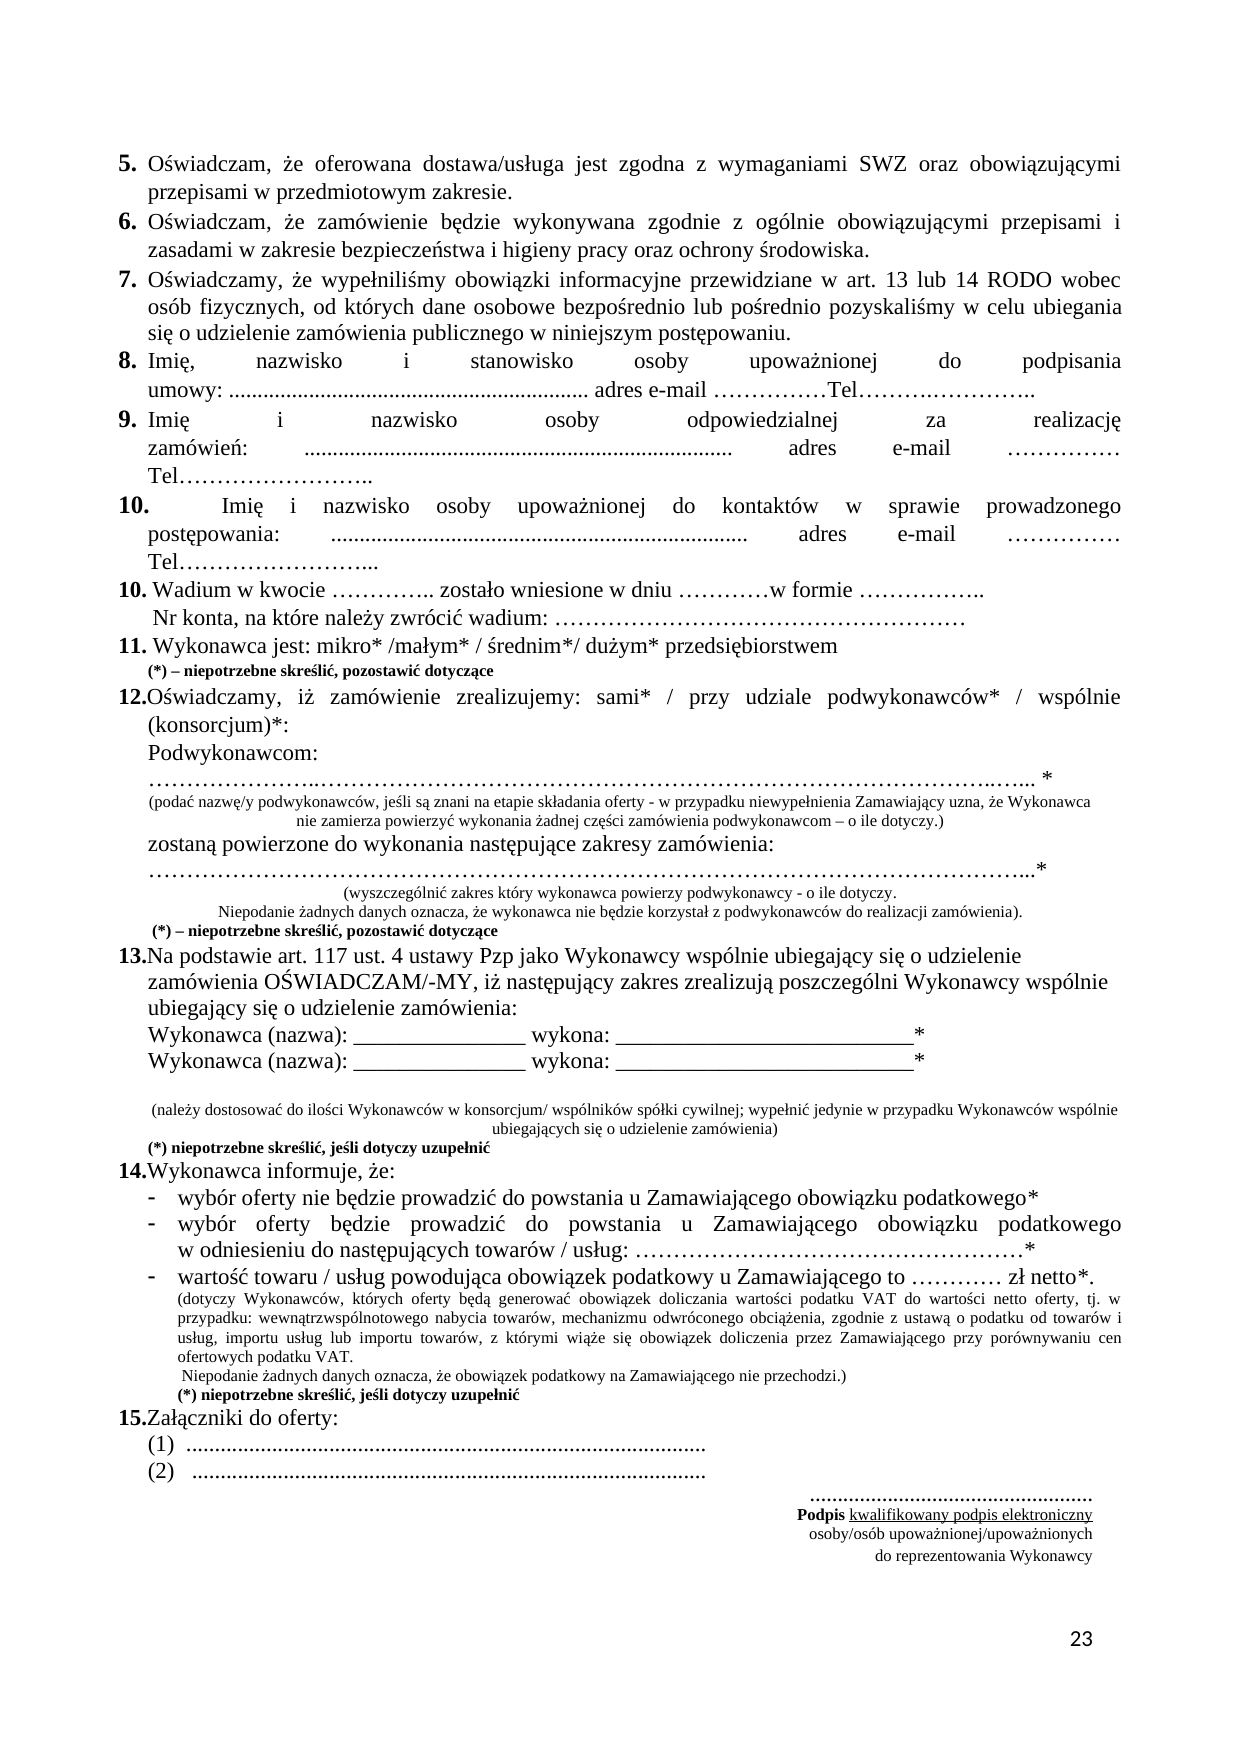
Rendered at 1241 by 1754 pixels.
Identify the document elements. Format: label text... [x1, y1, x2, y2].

text 11. Wykonawca jest: mikro* /małym* / średnim*/ dużym* przedsiębiorstwem [118, 632, 1122, 659]
text Niepodanie żadnych danych oznacza, że wykonawca nie będzie korzystał z podwykonawców do realizacji zamówienia). [148, 902, 1093, 921]
text Podwykonawcom: [148, 739, 1122, 765]
text (dotyczy Wykonawców, których oferty będą generować obowiązek doliczania wartości podatku VAT do wartości netto oferty, tj. w przypadku: wewnątrzwspólnotowego nabycia towarów, mechanizmu odwróconego obciążenia, zgodnie z ustawą o podatku od towarów i usług, importu usług lub importu towarów, z którymi wiąże się obowiązek doliczenia przez Zamawiającego przy porównywaniu cen ofertowych podatku VAT. [148, 1289, 1093, 1366]
text 10. Wadium w kwocie ………….. zostało wniesione w dniu …………w formie …………….. [118, 576, 1122, 602]
text (*) – niepotrzebne skreślić, pozostawić dotyczące [148, 661, 1093, 680]
list 12.Oświadczamy, iż zamówienie zrealizujemy: sami* / przy udziale podwykonawców* / wspólnie (konsorcjum)*: [118, 683, 1122, 737]
list wybór oferty będzie prowadzić do powstania u Zamawiającego obowiązku podatkowego w odniesieniu do następujących towarów / usług: ……………………………………………* [148, 1210, 1122, 1263]
text zostaną powierzone do wykonania następujące zakresy zamówienia: [148, 830, 1122, 856]
text 15.Załączniki do oferty: [118, 1404, 1122, 1431]
text (*) niepotrzebne skreślić, jeśli dotyczy uzupełnić [148, 1385, 1093, 1404]
list Oświadczam, że oferowana dostawa/usługa jest zgodna z wymaganiami SWZ oraz obowiązującymi przepisami w przedmiotowym zakresie. [118, 148, 1122, 204]
text do reprezentowania Wykonawcy [148, 1546, 1093, 1565]
text (podać nazwę/y podwykonawców, jeśli są znani na etapie składania oferty - w przypadku niewypełnienia Zamawiający uzna, że Wykonawca nie zamierza powierzyć wykonania żadnej części zamówienia podwykonawcom – o ile dotyczy.) [148, 792, 1093, 830]
list wybór oferty nie będzie prowadzić do powstania u Zamawiającego obowiązku podatkowego* [148, 1184, 1122, 1210]
text Nr konta, na które należy zwrócić wadium: ……………………………………………… [118, 604, 1122, 630]
text osoby/osób upoważnionej/upoważnionych [148, 1524, 1093, 1543]
text (1) ........................................................................................... [148, 1431, 1122, 1457]
list Imię i nazwisko osoby upoważnionej do kontaktów w sprawie prowadzonego postępowania: ......................................................................... adres e-mail ……………Tel……………………... [118, 490, 1122, 574]
text (*) – niepotrzebne skreślić, pozostawić dotyczące [148, 921, 1093, 940]
list Imię, nazwisko i stanowisko osoby upoważnionej do podpisania umowy: ............................................................... adres e-mail ……………Tel……….………….. [118, 346, 1122, 402]
list Imię i nazwisko osoby odpowiedzialnej za realizację zamówień: ........................................................................... adres e-mail ……………Tel…………………….. [118, 404, 1122, 488]
text …………………………………………… [148, 1485, 1093, 1504]
text Podpis kwalifikowany podpis elektroniczny [148, 1504, 1093, 1524]
text 13.Na podstawie art. 117 ust. 4 ustawy Pzp jako Wykonawcy wspólnie ubiegający się o udzielenie zamówienia OŚWIADCZAM/-MY, iż następujący zakres zrealizują poszczególni Wykonawcy wspólnie ubiegający się o udzielenie zamówienia: [118, 942, 1122, 1021]
list Oświadczam, że zamówienie będzie wykonywana zgodnie z ogólnie obowiązującymi przepisami i zasadami w zakresie bezpieczeństwa i higieny pracy oraz ochrony środowiska. [118, 206, 1122, 262]
list Oświadczamy, że wypełniliśmy obowiązki informacyjne przewidziane w art. 13 lub 14 RODO wobec osób fizycznych, od których dane osobowe bezpośrednio lub pośrednio pozyskaliśmy w celu ubiegania się o udzielenie zamówienia publicznego w niniejszym postępowaniu. [118, 264, 1122, 346]
text …………………..……………………………………………………………………………..…... * [148, 765, 1122, 792]
text (2) .......................................................................................... [148, 1457, 1122, 1483]
text Niepodanie żadnych danych oznacza, że obowiązek podatkowy na Zamawiającego nie przechodzi.) [148, 1366, 1093, 1385]
text ……………………………………………………………………………………………………...* [148, 856, 1122, 883]
text Wykonawca (nazwa): _______________ wykona: __________________________* [148, 1021, 1122, 1047]
text (*) niepotrzebne skreślić, jeśli dotyczy uzupełnić [148, 1138, 1122, 1157]
text (należy dostosować do ilości Wykonawców w konsorcjum/ wspólników spółki cywilnej; wypełnić jedynie w przypadku Wykonawców wspólnie ubiegających się o udzielenie zamówienia) [148, 1100, 1122, 1138]
text 14.Wykonawca informuje, że: [118, 1157, 1122, 1184]
text (wyszczególnić zakres który wykonawca powierzy podwykonawcy - o ile dotyczy. [148, 883, 1093, 902]
list wartość towaru / usług powodująca obowiązek podatkowy u Zamawiającego to ………… zł netto*. [148, 1263, 1122, 1289]
text Wykonawca (nazwa): _______________ wykona: __________________________* [148, 1047, 1122, 1073]
